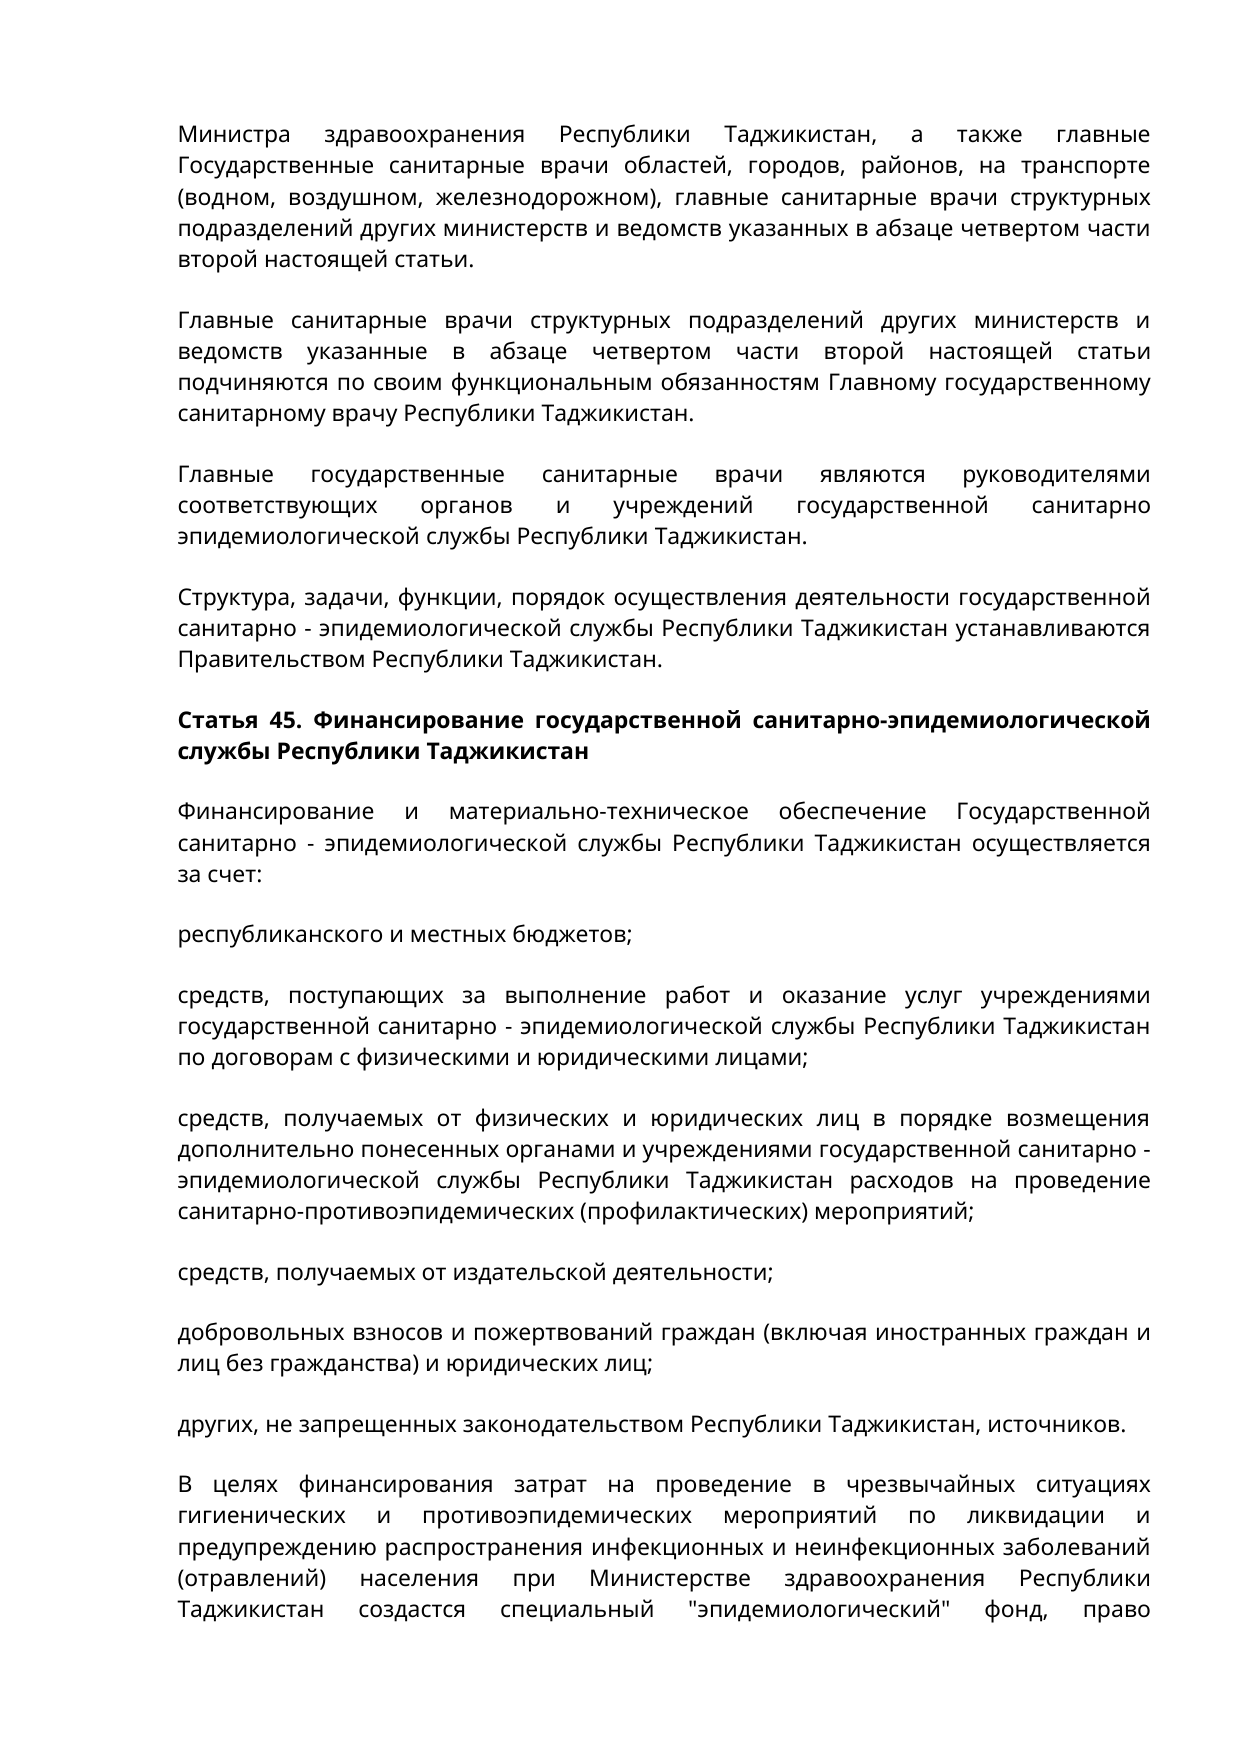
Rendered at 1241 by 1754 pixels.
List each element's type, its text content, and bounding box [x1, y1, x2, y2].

text республиканского и местных бюджетов; [177, 918, 1152, 949]
text Структура, задачи, функции, порядок осуществления деятельности государственной санитарно - эпидемиологической службы Республики Таджикистан устанавливаются Правительством Республики Таджикистан. [177, 581, 1152, 674]
text других, не запрещенных законодательством Республики Таджикистан, источников. [177, 1408, 1152, 1439]
text Главные государственные санитарные врачи являются руководителями соответствующих органов и учреждений государственной санитарно эпидемиологической службы Республики Таджикистан. [177, 458, 1152, 551]
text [177, 118, 1152, 274]
text Финансирование и материально-техническое обеспечение Государственной санитарно - эпидемиологической службы Республики Таджикистан осуществляется за счет: [177, 795, 1152, 889]
text добровольных взносов и пожертвований граждан (включая иностранных граждан и лиц без гражданства) и юридических лиц; [177, 1316, 1152, 1378]
text Статья 45. Финансирование государственной санитарно-эпидемиологической службы Республики Таджикистан [177, 703, 1152, 766]
text Главные санитарные врачи структурных подразделений других министерств и ведомств указанные в абзаце четвертом части второй настоящей статьи подчиняются по своим функциональным обязанностям Главному государственному санитарному врачу Республики Таджикистан. [177, 303, 1152, 428]
text средств, поступающих за выполнение работ и оказание услуг учреждениями государственной санитарно - эпидемиологической службы Республики Таджикистан по договорам с физическими и юридическими лицами; [177, 978, 1152, 1072]
text средств, получаемых от издательской деятельности; [177, 1256, 1152, 1287]
text средств, получаемых от физических и юридических лиц в порядке возмещения дополнительно понесенных органами и учреждениями государственной санитарно - эпидемиологической службы Республики Таджикистан расходов на проведение санитарно-противоэпидемических (профилактических) мероприятий; [177, 1101, 1152, 1226]
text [177, 1468, 1152, 1624]
